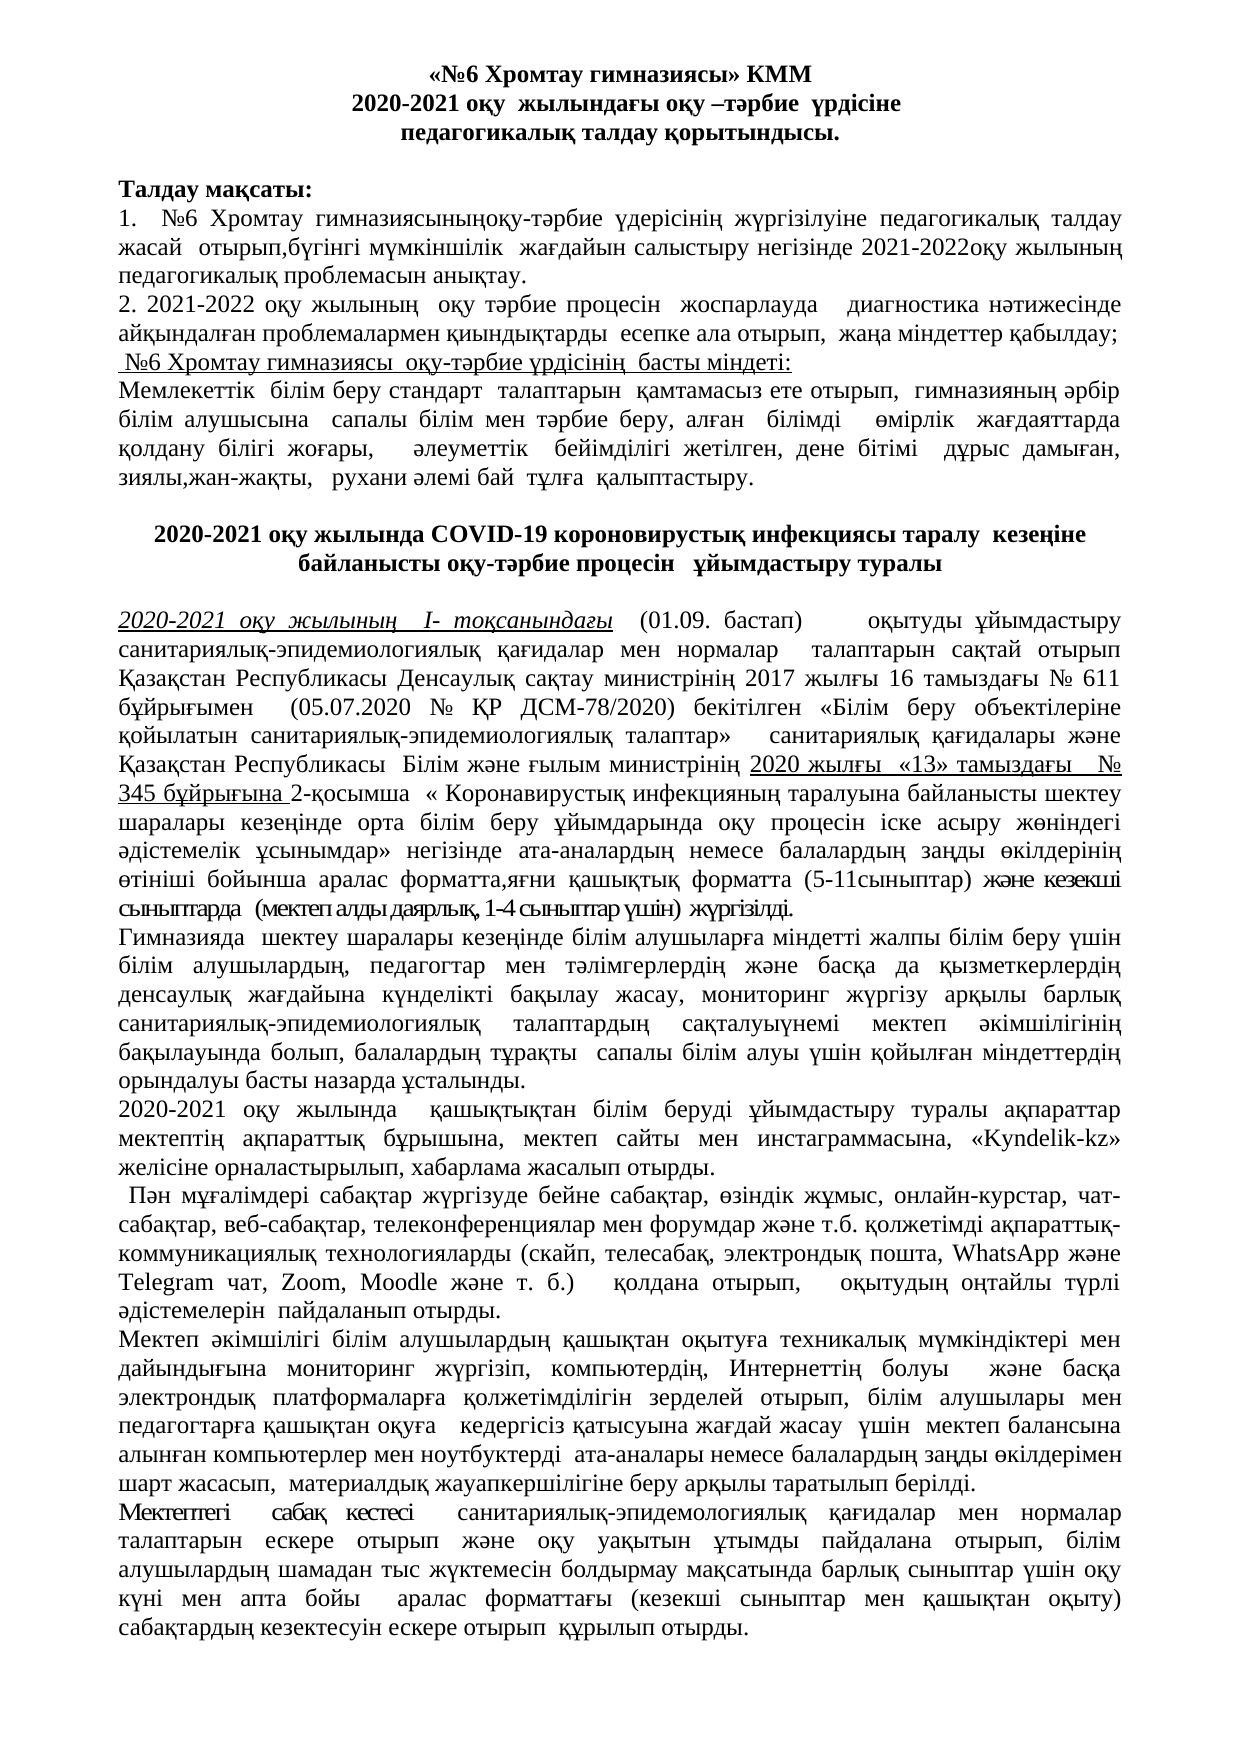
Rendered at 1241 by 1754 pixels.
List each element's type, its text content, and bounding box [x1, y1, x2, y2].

text педагогикалық талдау қорытындысы. [118, 117, 1122, 145]
text Пән мұғалімдері сабақтар жүргізуде бейне сабақтар, өзіндік жұмыс, онлайн-курстар, чат-сабақтар, веб-сабақтар, телеконференциялар мен форумдар және т.б. қолжетімді ақпараттық-коммуникациялық технологияларды (скайп, телесабақ, электрондық пошта, WhatsApp және Telegram чат, Zoom, Moodle және т. б.) қолдана отырып, оқытудың оңтайлы түрлі әдістемелерін пайдаланып отырды. [118, 1180, 1122, 1324]
text №6 Хромтау гимназиясы оқу-тәрбие үрдісінің басты міндеті: [118, 347, 1122, 375]
text 2. 2021-2022 оқу жылының оқу тәрбие процесін жоспарлауда диагностика нәтижесінде айқындалған проблемалармен қиындықтарды есепке ала отырып, жаңа міндеттер қабылдау; [118, 289, 1122, 347]
text Талдау мақсаты: [118, 174, 1122, 203]
text Гимназияда шектеу шаралары кезеңінде білім алушыларға міндетті жалпы білім беру үшін білім алушылардың, педагогтар мен тәлімгерлердің және басқа да қызметкерлердің денсаулық жағдайына күнделікті бақылау жасау, мониторинг жүргізу арқылы барлық санитариялық-эпидемиологиялық талаптардың сақталуыүнемі мектеп әкімшілігінің бақылауында болып, балалардың тұрақты сапалы білім алуы үшін қойылған міндеттердің орындалуы басты назарда ұсталынды. [118, 922, 1122, 1094]
text 2020-2021 оқу жылында COVID-19 короновирустық инфекциясы таралу кезеңіне байланысты оқу-тәрбие процесін ұйымдастыру туралы [118, 519, 1122, 577]
text Мемлекеттік білім беру стандарт талаптарын қамтамасыз ете отырып, гимназияның әрбір білім алушысына сапалы білім мен тәрбие беру, алған білімді өмірлік жағдаяттарда қолдану білігі жоғары, әлеуметтік бейімділігі жетілген, дене бітімі дұрыс дамыған, зиялы,жан-жақты, рухани әлемі бай тұлға қалыптастыру. [118, 375, 1122, 490]
text Мектептегі сабақ кестесі санитариялық-эпидемологиялық қағидалар мен нормалар талаптарын ескере отырып және оқу уақытын ұтымды пайдалана отырып, білім алушылардың шамадан тыс жүктемесін болдырмау мақсатында барлық сыныптар үшін оқу күні мен апта бойы аралас форматтағы (кезекші сыныптар мен қашықтан оқыту) сабақтардың кезектесуін ескере отырып құрылып отырды. [118, 1497, 1122, 1640]
text 2020-2021 оқу жылының І- тоқсанындағы (01.09. бастап) оқытуды ұйымдастыру санитариялық-эпидемиологиялық қағидалар мен нормалар талаптарын сақтай отырып Қазақстан Республикасы Денсаулық сақтау министрінің 2017 жылғы 16 тамыздағы № 611 бұйрығымен (05.07.2020 № ҚР ДСМ-78/2020) бекітілген «Білім беру объектілеріне қойылатын санитариялық-эпидемиологиялық талаптар» санитариялық қағидалары және Қазақстан Республикасы Білім және ғылым министрінің 2020 жылғы «13» тамыздағы № 345 бұйрығына 2-қосымша « Коронавирустық инфекцияның таралуына байланысты шектеу шаралары кезеңінде орта білім беру ұйымдарында оқу процесін іске асыру жөніндегі әдістемелік ұсынымдар» негізінде ата-аналардың немесе балалардың заңды өкілдерінің өтініші бойынша аралас форматта,яғни қашықтық форматта (5-11сыныптар) және кезекші сыныптарда (мектеп алды даярлық, 1-4 сыныптар үшін) жүргізілді. [118, 605, 1122, 922]
text 1. №6 Хромтау гимназиясыныңоқу-тәрбие үдерісінің жүргізілуіне педагогикалық талдау жасай отырып,бүгінгі мүмкіншілік жағдайын салыстыру негізінде 2021-2022оқу жылының педагогикалық проблемасын анықтау. [118, 203, 1122, 289]
text 2020-2021 оқу жылында қашықтықтан білім беруді ұйымдастыру туралы ақпараттар мектептің ақпараттық бұрышына, мектеп сайты мен инстаграммасына, «Kyndelik-kz» желісіне орналастырылып, хабарлама жасалып отырды. [118, 1094, 1122, 1180]
text Мектеп әкімшілігі білім алушылардың қашықтан оқытуға техникалық мүмкіндіктері мен дайындығына мониторинг жүргізіп, компьютердің, Интернеттің болуы және басқа электрондық платформаларға қолжетімділігін зерделей отырып, білім алушылары мен педагогтарға қашықтан оқуға кедергісіз қатысуына жағдай жасау үшін мектеп балансына алынған компьютерлер мен ноутбуктерді ата-аналары немесе балалардың заңды өкілдерімен шарт жасасып, материалдық жауапкершілігіне беру арқылы таратылып берілді. [118, 1324, 1122, 1497]
text «№6 Хромтау гимназиясы» КММ [118, 59, 1122, 88]
text 2020-2021 оқу жылындағы оқу –тәрбие үрдісіне [118, 88, 1122, 117]
